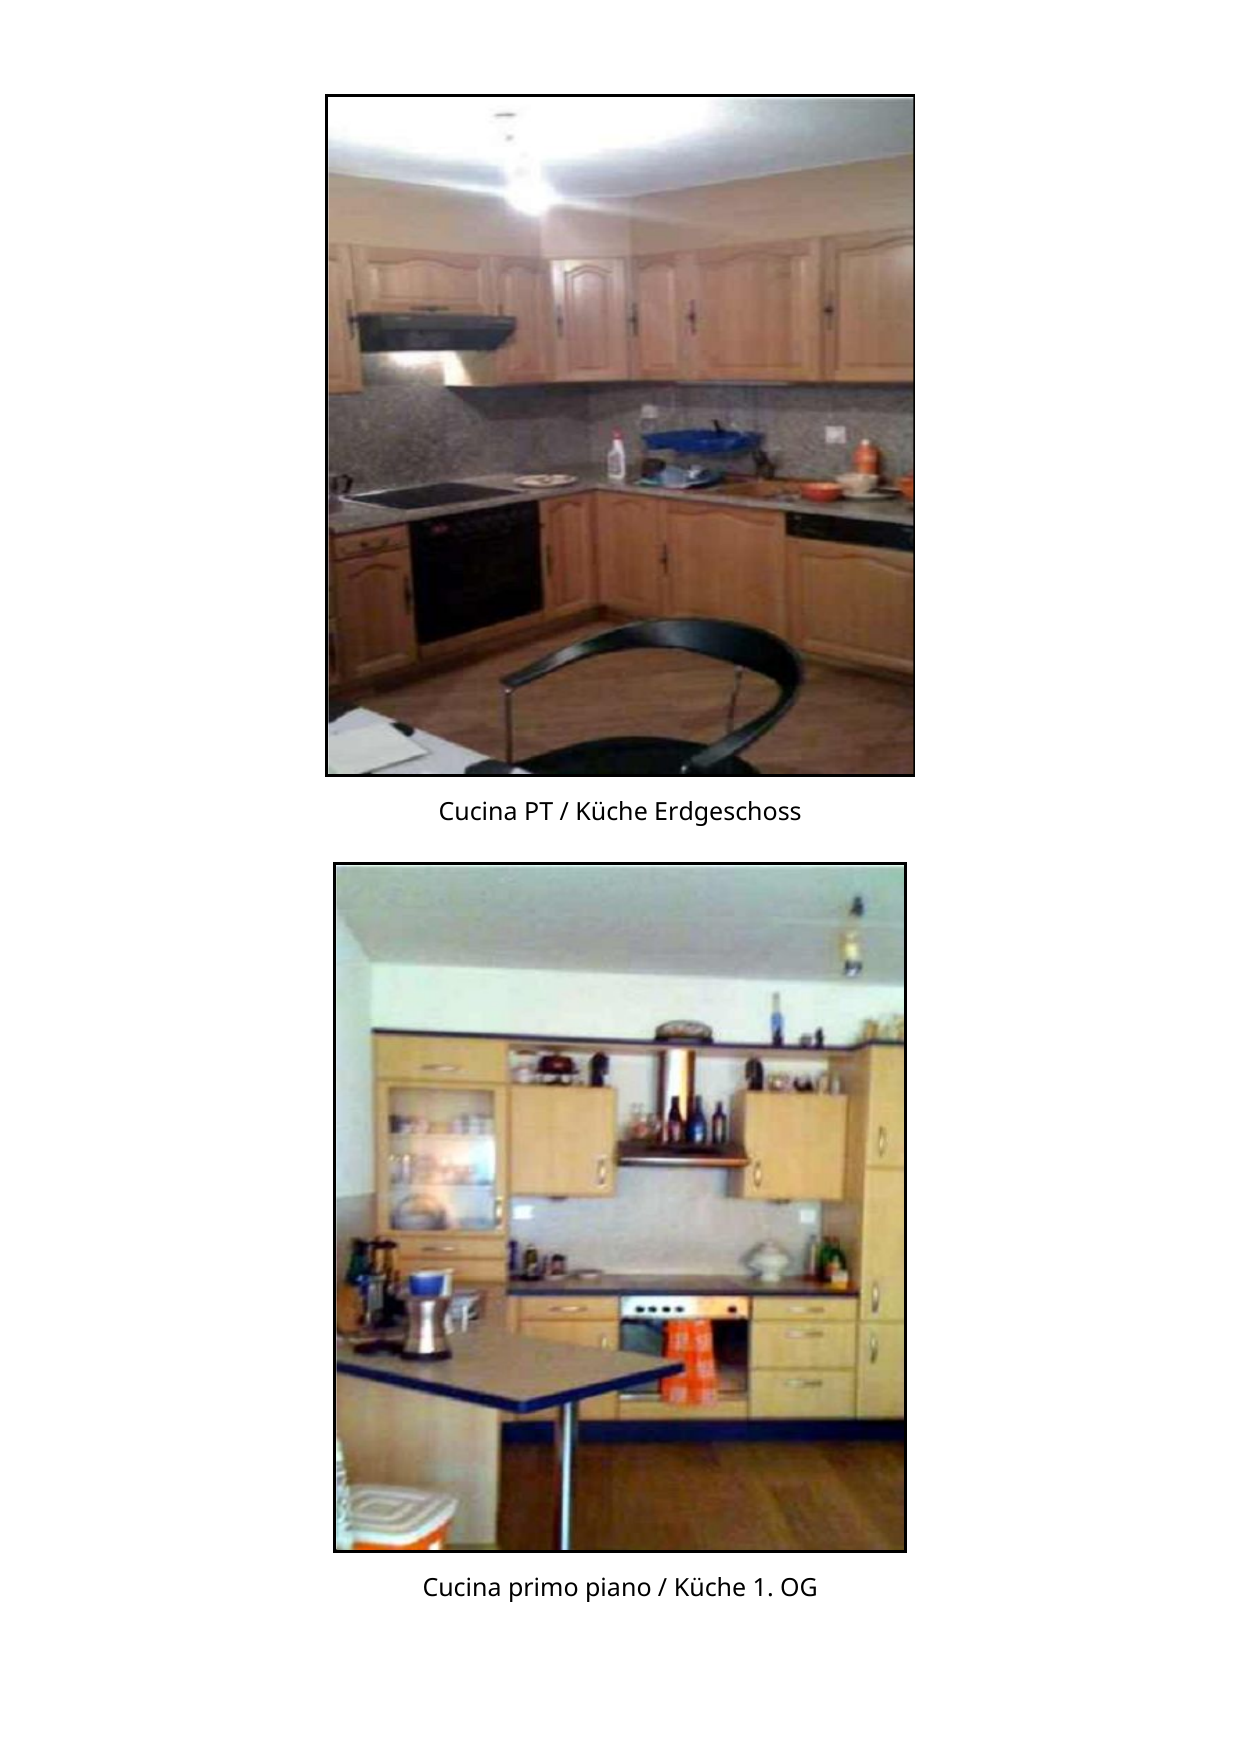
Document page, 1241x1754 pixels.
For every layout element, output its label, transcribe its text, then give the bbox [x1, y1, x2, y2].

text Cucina PT / Küche Erdgeschoss [89, 794, 1152, 828]
text Cucina primo piano / Küche 1. OG [89, 1569, 1152, 1603]
picture [328, 97, 914, 774]
picture [336, 865, 904, 1550]
